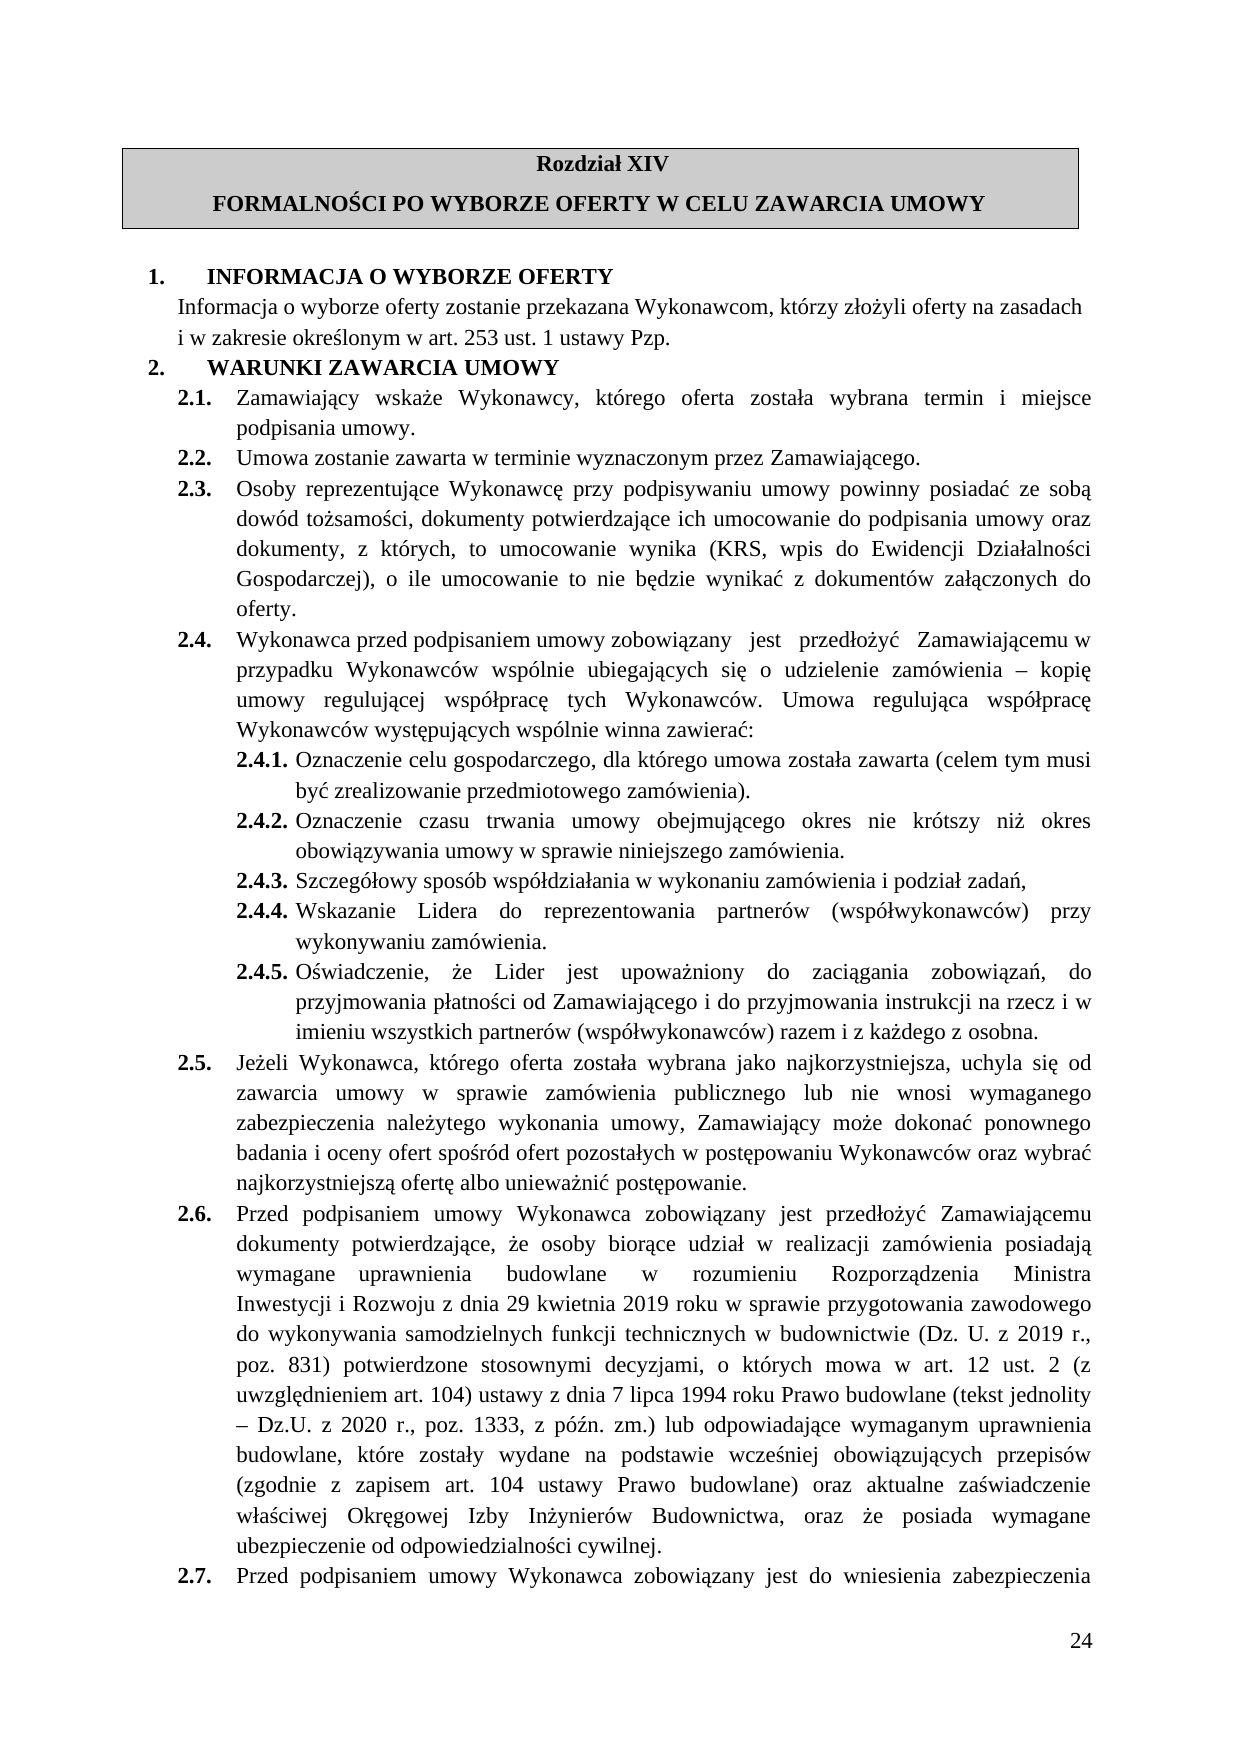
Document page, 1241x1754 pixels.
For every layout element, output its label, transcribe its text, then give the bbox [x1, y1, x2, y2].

list Przed podpisaniem umowy Wykonawca zobowiązany jest przedłożyć Zamawiającemu dokumenty potwierdzające, że osoby biorące udział w realizacji zamówienia posiadają wymagane uprawnienia budowlane w rozumieniu Rozporządzenia Ministra Inwestycji i Rozwoju z dnia 29 kwietnia 2019 roku w sprawie przygotowania zawodowego do wykonywania samodzielnych funkcji technicznych w budownictwie (Dz. U. z 2019 r., poz. 831) potwierdzone stosownymi decyzjami, o których mowa w art. 12 ust. 2 (z uwzględnieniem art. 104) ustawy z dnia 7 lipca 1994 roku Prawo budowlane (tekst jednolity – Dz.U. z 2020 r., poz. 1333, z późn. zm.) lub odpowiadające wymaganym uprawnienia budowlane, które zostały wydane na podstawie wcześniej obowiązujących przepisów (zgodnie z zapisem art. 104 ustawy Prawo budowlane) oraz aktualne zaświadczenie właściwej Okręgowej Izby Inżynierów Budownictwa, oraz że posiada wymagane ubezpieczenie od odpowiedzialności cywilnej. [177, 1200, 1093, 1558]
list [177, 1562, 1093, 1588]
list Wskazanie Lidera do reprezentowania partnerów (współwykonawców) przy wykonywaniu zamówienia. [236, 898, 1093, 954]
list Oznaczenie czasu trwania umowy obejmującego okres nie krótszy niż okres obowiązywania umowy w sprawie niniejszego zamówienia. [236, 807, 1093, 863]
list Szczegółowy sposób współdziałania w wykonaniu zamówienia i podział zadań, [236, 867, 1093, 894]
list Umowa zostanie zawarta w terminie wyznaczonym przez Zamawiającego. [177, 444, 1093, 471]
list WARUNKI ZAWARCIA UMOWY [148, 354, 1093, 380]
list Oświadczenie, że Lider jest upoważniony do zaciągania zobowiązań, do przyjmowania płatności od Zamawiającego i do przyjmowania instrukcji na rzecz i w imieniu wszystkich partnerów (współwykonawców) razem i z każdego z osobna. [236, 958, 1093, 1045]
list Wykonawca przed podpisaniem umowy zobowiązany jest przedłożyć Zamawiającemu w przypadku Wykonawców wspólnie ubiegających się o udzielenie zamówienia – kopię umowy regulującej współpracę tych Wykonawców. Umowa regulująca współpracę Wykonawców występujących wspólnie winna zawierać: [177, 626, 1093, 743]
list Osoby reprezentujące Wykonawcę przy podpisywaniu umowy powinny posiadać ze sobą dowód tożsamości, dokumenty potwierdzające ich umocowanie do podpisania umowy oraz dokumenty, z których, to umocowanie wynika (KRS, wpis do Ewidencji Działalności Gospodarczej), o ile umocowanie to nie będzie wynikać z dokumentów załączonych do oferty. [177, 475, 1093, 622]
list Oznaczenie celu gospodarczego, dla którego umowa została zawarta (celem tym musi być zrealizowanie przedmiotowego zamówienia). [236, 747, 1093, 803]
text Informacja o wyborze oferty zostanie przekazana Wykonawcom, którzy złożyli oferty na zasadach i w zakresie określonym w art. 253 ust. 1 ustawy Pzp. [177, 293, 1093, 350]
list INFORMACJA O WYBORZE OFERTY [148, 263, 1093, 289]
list Jeżeli Wykonawca, którego oferta została wybrana jako najkorzystniejsza, uchyla się od zawarcia umowy w sprawie zamówienia publicznego lub nie wnosi wymaganego zabezpieczenia należytego wykonania umowy, Zamawiający może dokonać ponownego badania i oceny ofert spośród ofert pozostałych w postępowaniu Wykonawców oraz wybrać najkorzystniejszą ofertę albo unieważnić postępowanie. [177, 1049, 1093, 1196]
list Zamawiający wskaże Wykonawcy, którego oferta została wybrana termin i miejsce podpisania umowy. [177, 384, 1093, 441]
